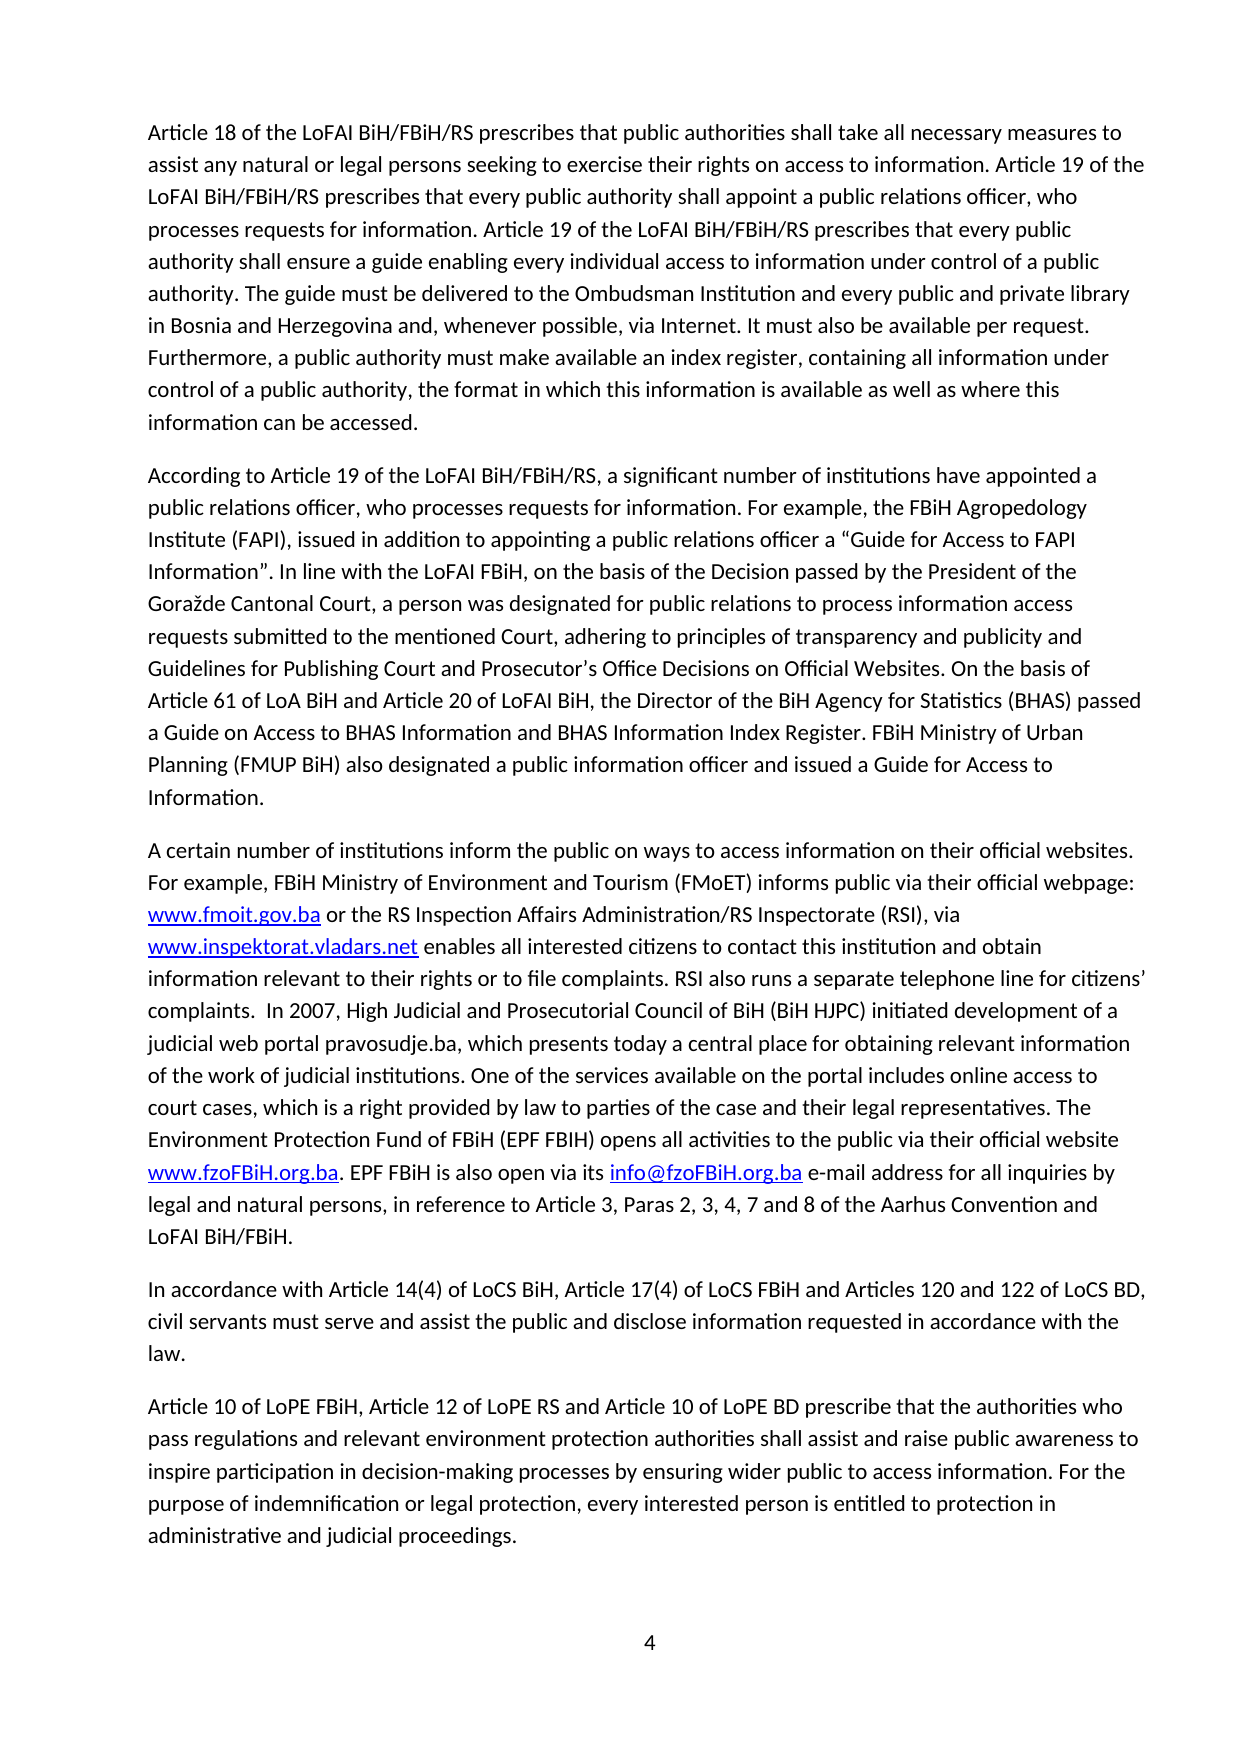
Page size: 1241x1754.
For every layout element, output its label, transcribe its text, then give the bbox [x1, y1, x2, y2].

text According to Article 19 of the LoFAI BiH/FBiH/RS, a significant number of institutions have appointed a public relations officer, who processes requests for information. For example, the FBiH Agropedology Institute (FAPI), issued in addition to appointing a public relations officer a “Guide for Access to FAPI Information”. In line with the LoFAI FBiH, on the basis of the Decision passed by the President of the Goražde Cantonal Court, a person was designated for public relations to process information access requests submitted to the mentioned Court, adhering to principles of transparency and publicity and Guidelines for Publishing Court and Prosecutor’s Office Decisions on Official Websites. On the basis of Article 61 of LoA BiH and Article 20 of LoFAI BiH, the Director of the BiH Agency for Statistics (BHAS) passed a Guide on Access to BHAS Information and BHAS Information Index Register. FBiH Ministry of Urban Planning (FMUP BiH) also designated a public information officer and issued a Guide for Access to Information. [148, 461, 1152, 811]
text Article 18 of the LoFAI BiH/FBiH/RS prescribes that public authorities shall take all necessary measures to assist any natural or legal persons seeking to exercise their rights on access to information. Article 19 of the LoFAI BiH/FBiH/RS prescribes that every public authority shall appoint a public relations officer, who processes requests for information. Article 19 of the LoFAI BiH/FBiH/RS prescribes that every public authority shall ensure a guide enabling every individual access to information under control of a public authority. The guide must be delivered to the Ombudsman Institution and every public and private library in Bosnia and Herzegovina and, whenever possible, via Internet. It must also be available per request. Furthermore, a public authority must make available an index register, containing all information under control of a public authority, the format in which this information is available as well as where this information can be accessed. [148, 118, 1152, 436]
text Article 10 of LoPE FBiH, Article 12 of LoPE RS and Article 10 of LoPE BD prescribe that the authorities who pass regulations and relevant environment protection authorities shall assist and raise public awareness to inspire participation in decision-making processes by ensuring wider public to access information. For the purpose of indemnification or legal protection, every interested person is entitled to protection in administrative and judicial proceedings. [148, 1392, 1152, 1549]
text In accordance with Article 14(4) of LoCS BiH, Article 17(4) of LoCS FBiH and Articles 120 and 122 of LoCS BD, civil servants must serve and assist the public and disclose information requested in accordance with the law. [148, 1275, 1152, 1367]
text A certain number of institutions inform the public on ways to access information on their official websites. For example, FBiH Ministry of Environment and Tourism (FMoET) informs public via their official webpage: www.fmoit.gov.ba or the RS Inspection Affairs Administration/RS Inspectorate (RSI), via www.inspektorat.vladars.net enables all interested citizens to contact this institution and obtain information relevant to their rights or to file complaints. RSI also runs a separate telephone line for citizens’ complaints. In 2007, High Judicial and Prosecutorial Council of BiH (BiH HJPC) initiated development of a judicial web portal pravosudje.ba, which presents today a central place for obtaining relevant information of the work of judicial institutions. One of the services available on the portal includes online access to court cases, which is a right provided by law to parties of the case and their legal representatives. The Environment Protection Fund of FBiH (EPF FBIH) opens all activities to the public via their official website www.fzoFBiH.org.ba. EPF FBiH is also open via its info@fzoFBiH.org.ba e-mail address for all inquiries by legal and natural persons, in reference to Article 3, Paras 2, 3, 4, 7 and 8 of the Aarhus Convention and LoFAI BiH/FBiH. [148, 836, 1152, 1250]
